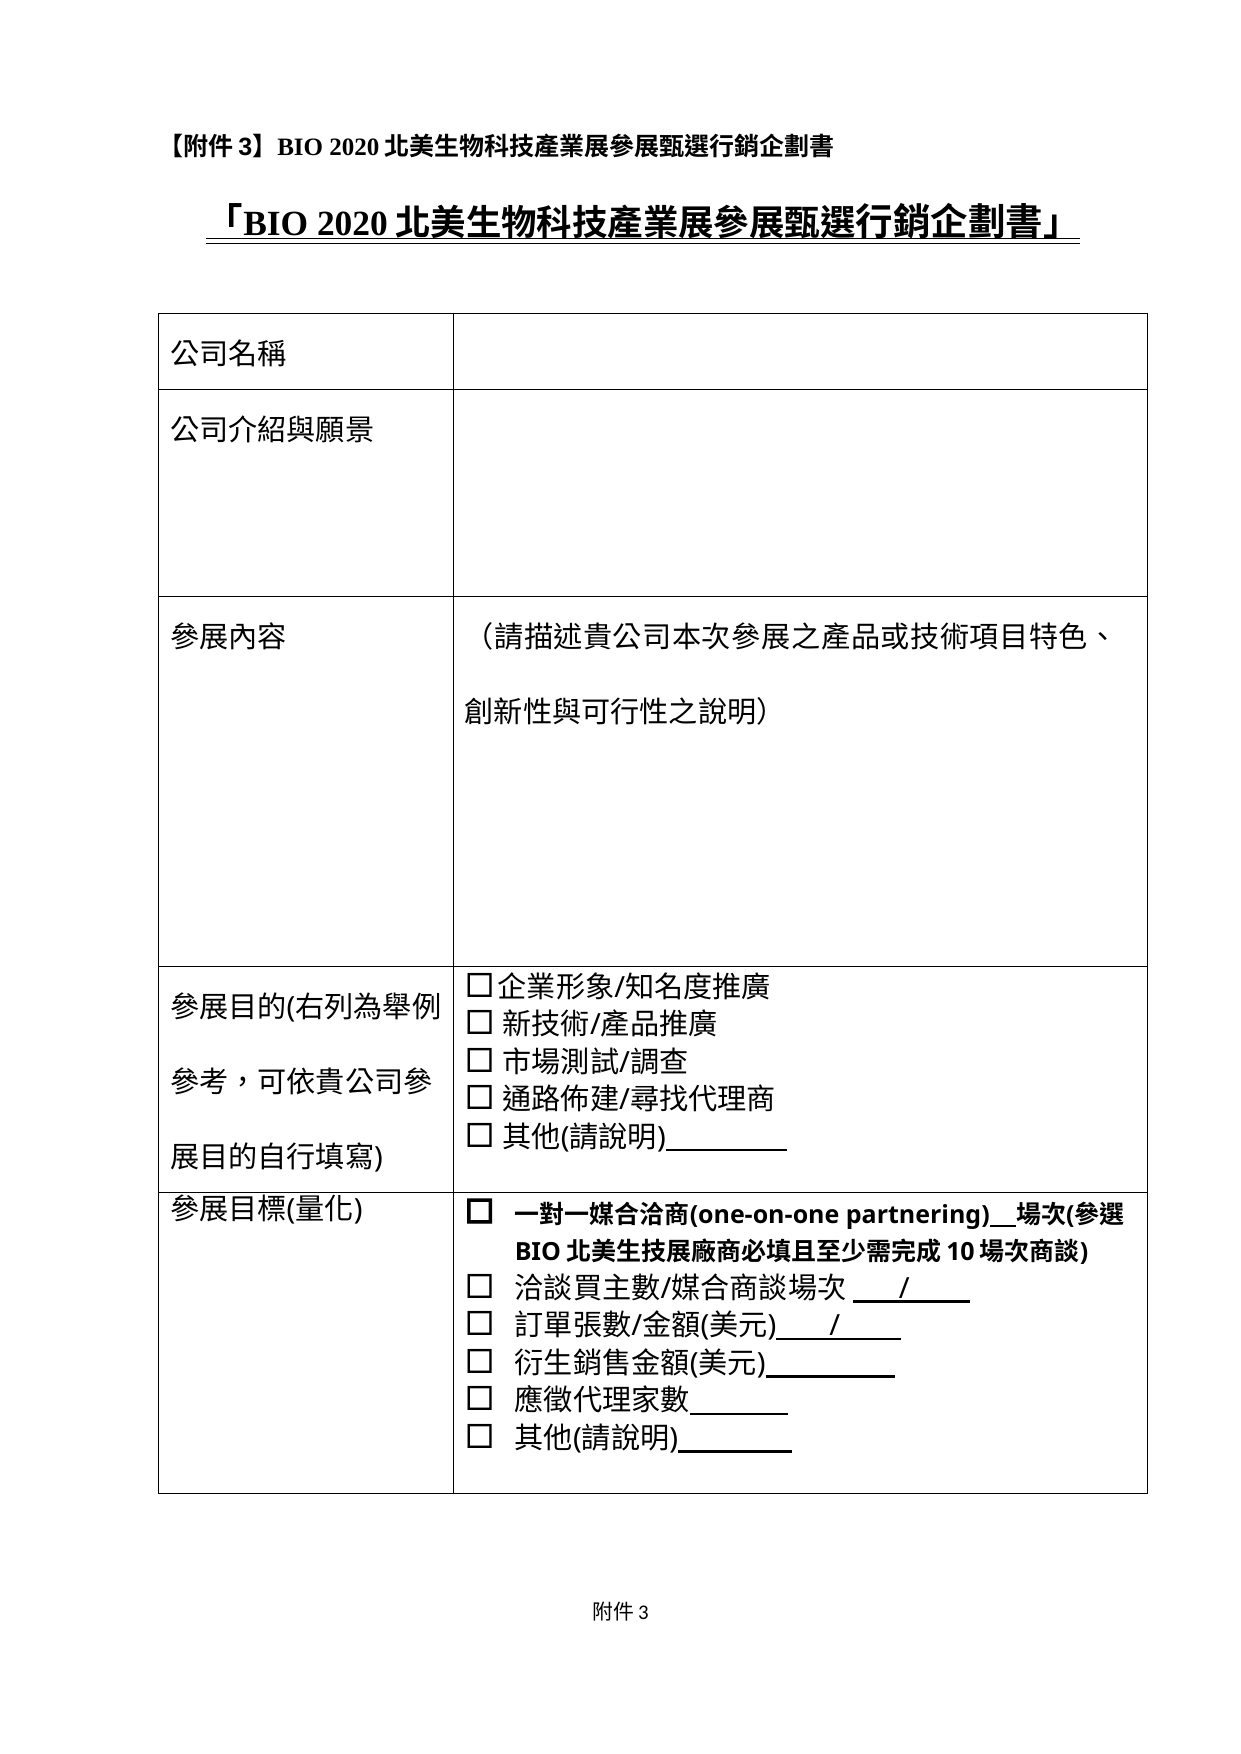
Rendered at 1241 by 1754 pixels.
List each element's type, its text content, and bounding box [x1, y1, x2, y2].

table_cell 公司介紹與願景 [159, 390, 453, 596]
table_cell 一對一媒合洽商(one-on-one partnering) 場次(參選BIO北美生技展廠商必填且至少需完成10場次商談) 洽談買主數/媒合商談場次 / 訂單張數/金額(美元) / 衍生銷售金額(美元) 應徵代理家數 其他(請說明) [454, 1193, 1147, 1493]
table_cell 參展目標(量化) [159, 1193, 453, 1493]
text 「BIO 2020北美生物科技產業展參展甄選行銷企劃書」 [158, 182, 1128, 257]
table_cell （請描述貴公司本次參展之產品或技術項目特色、創新性與可行性之說明） [454, 597, 1147, 966]
text 【附件3】BIO 2020北美生物科技產業展參展甄選行銷企劃書 [158, 125, 1128, 163]
table_header [454, 314, 1147, 389]
table_header 公司名稱 [159, 314, 453, 389]
table_cell 企業形象/知名度推廣 新技術/產品推廣 市場測試/調查 通路佈建/尋找代理商 其他(請說明) [454, 967, 1147, 1192]
table_cell 參展內容 [159, 597, 453, 966]
table_cell 參展目的(右列為舉例參考，可依貴公司參展目的自行填寫) [159, 967, 453, 1192]
table_cell [454, 390, 1147, 596]
